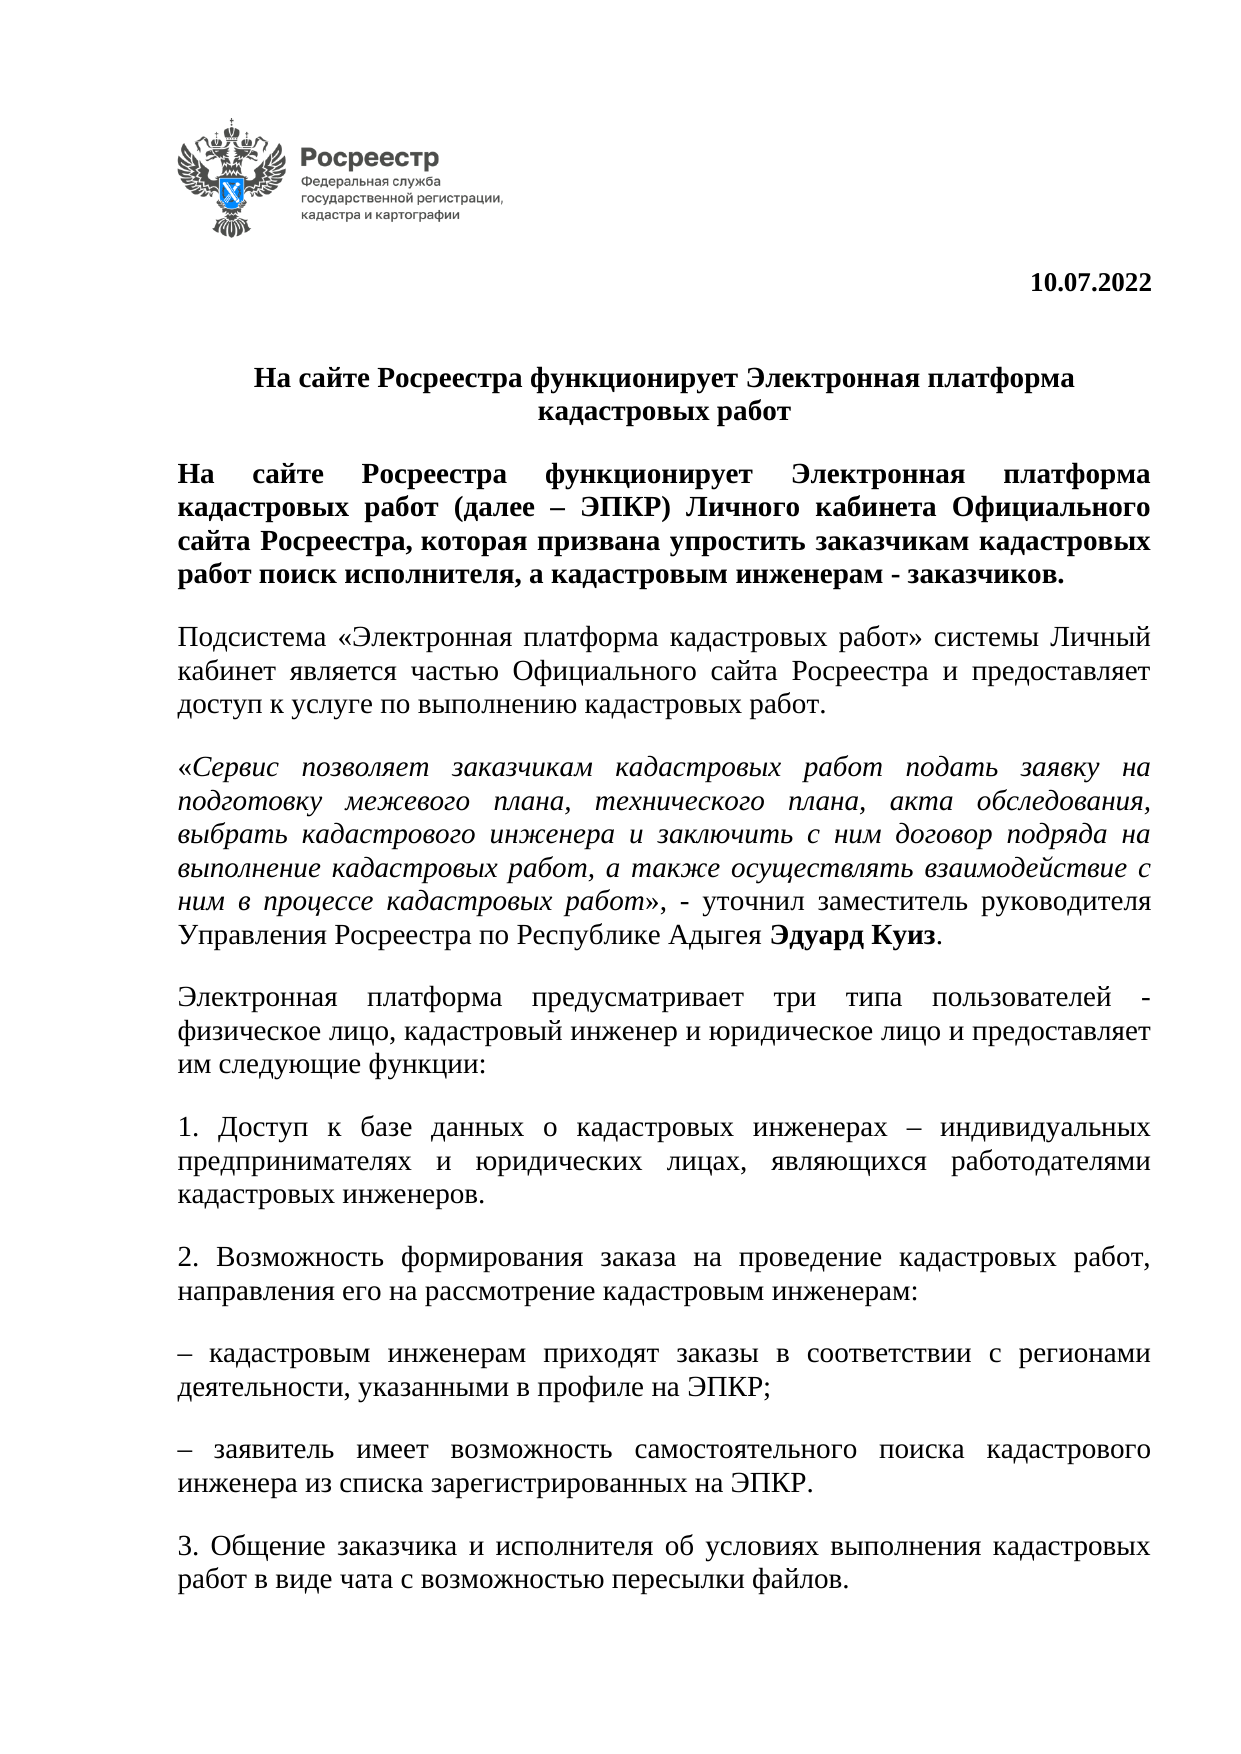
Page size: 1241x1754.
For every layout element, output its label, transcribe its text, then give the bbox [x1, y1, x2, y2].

text На сайте Росреестра функционирует Электронная платформа кадастровых работ [177, 360, 1152, 427]
text 10.07.2022 [177, 266, 1152, 297]
text Подсистема «Электронная платформа кадастровых работ» системы Личный кабинет является частью Официального сайта Росреестра и предоставляет доступ к услуге по выполнению кадастровых работ. [177, 619, 1152, 720]
text 3. Общение заказчика и исполнителя об условиях выполнения кадастровых работ в виде чата с возможностью пересылки файлов. [177, 1528, 1152, 1595]
text – кадастровым инженерам приходят заказы в соответствии с регионами деятельности, указанными в профиле на ЭПКР; [177, 1335, 1152, 1402]
text – заявитель имеет возможность самостоятельного поиска кадастрового инженера из списка зарегистрированных на ЭПКР. [177, 1432, 1152, 1499]
text «Сервис позволяет заказчикам кадастровых работ подать заявку на подготовку межевого плана, технического плана, акта обследования, выбрать кадастрового инженера и заключить с ним договор подряда на выполнение кадастровых работ, а также осуществлять взаимодействие с ним в процессе кадастровых работ», - уточнил заместитель руководителя Управления Росреестра по Республике Адыгея Эдуард Куиз. [177, 749, 1152, 950]
text 1. Доступ к базе данных о кадастровых инженерах – индивидуальных предпринимателях и юридических лицах, являющихся работодателями кадастровых инженеров. [177, 1109, 1152, 1210]
text На сайте Росреестра функционирует Электронная платформа кадастровых работ (далее – ЭПКР) Личного кабинета Официального сайта Росреестра, которая призвана упростить заказчикам кадастровых работ поиск исполнителя, а кадастровым инженерам - заказчиков. [177, 456, 1152, 590]
text 2. Возможность формирования заказа на проведение кадастровых работ, направления его на рассмотрение кадастровым инженерам: [177, 1239, 1152, 1306]
text Электронная платформа предусматривает три типа пользователей - физическое лицо, кадастровый инженер и юридическое лицо и предоставляет им следующие функции: [177, 979, 1152, 1080]
picture [177, 118, 503, 238]
